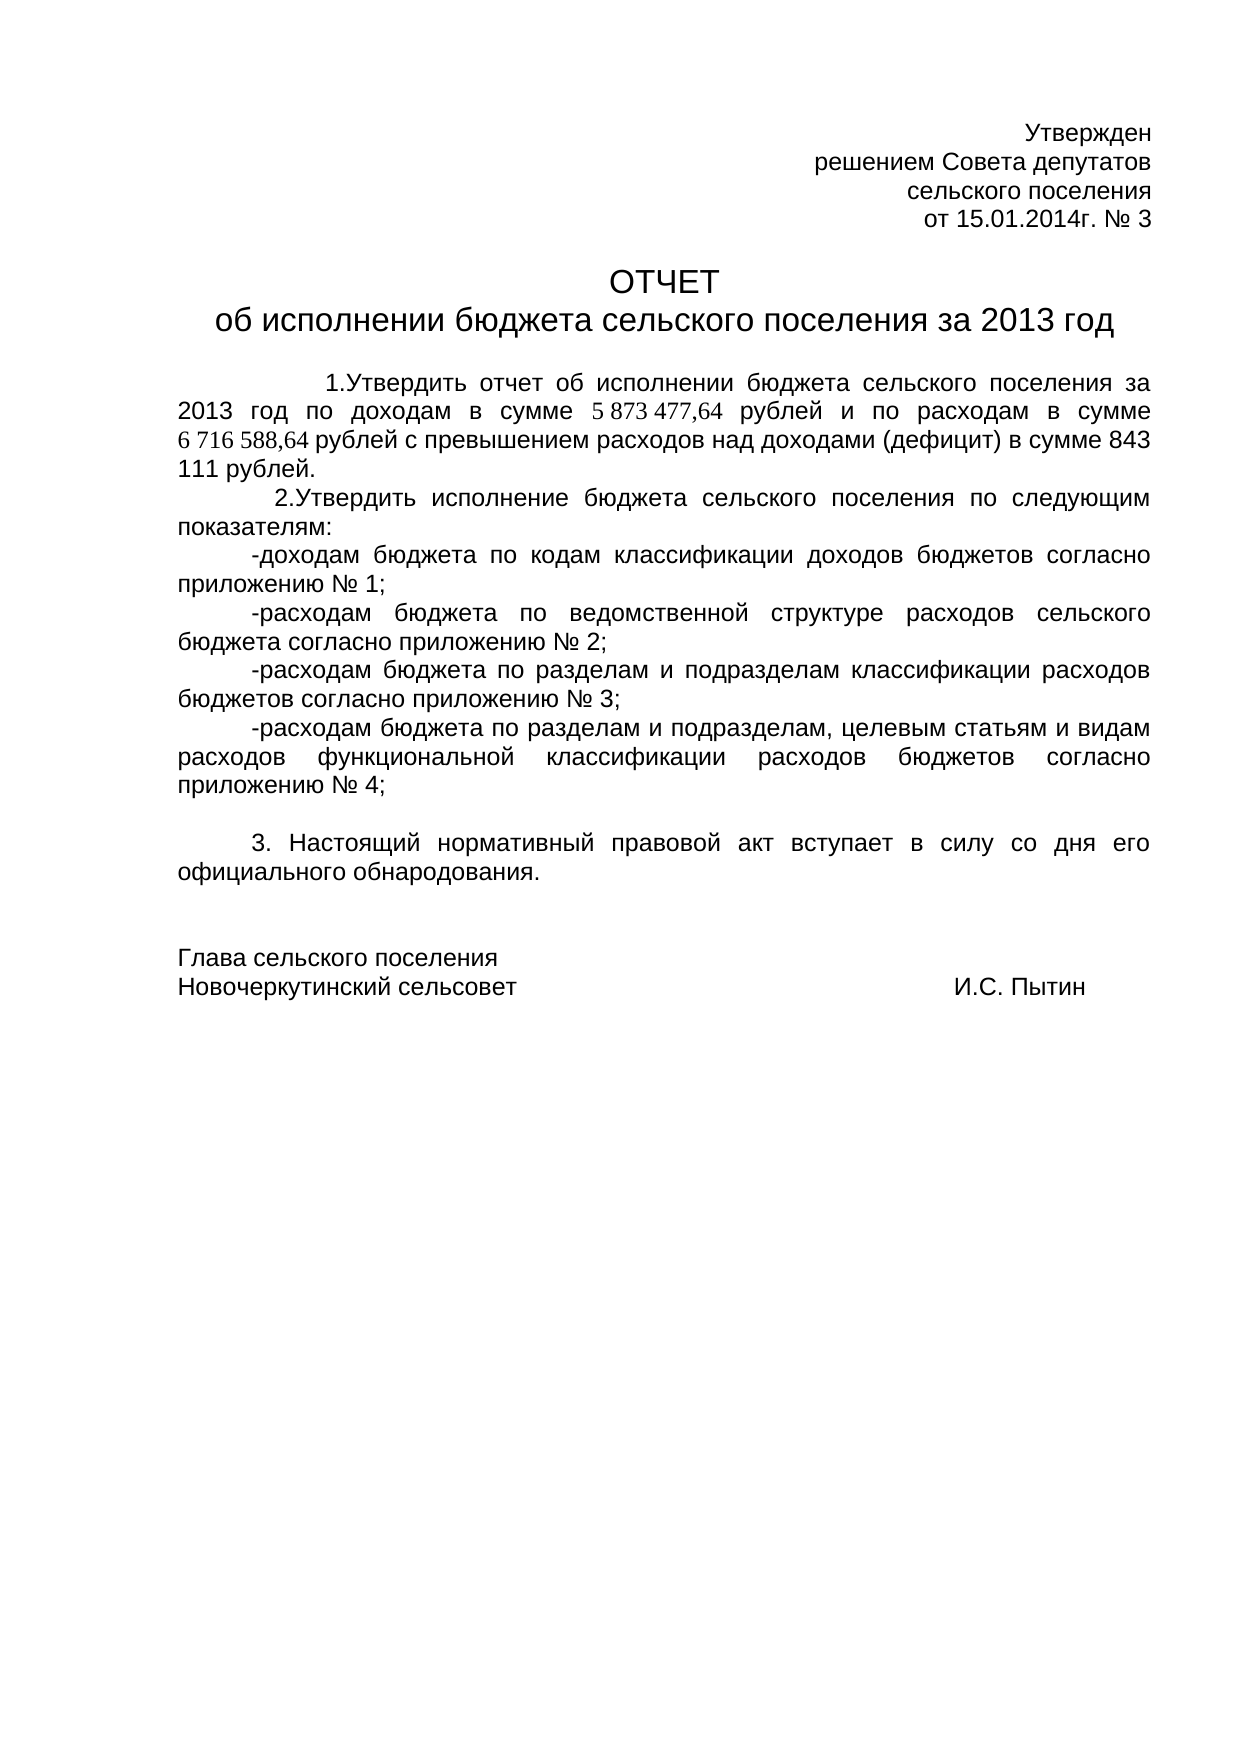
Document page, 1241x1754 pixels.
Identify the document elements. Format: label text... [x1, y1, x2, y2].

text -расходам бюджета по разделам и подразделам, целевым статьям и видам расходов функциональной классификации расходов бюджетов согласно приложению № 4; [177, 713, 1152, 799]
text -расходам бюджета по ведомственной структуре расходов сельского бюджета согласно приложению № 2; [177, 598, 1152, 655]
text 1.Утвердить отчет об исполнении бюджета сельского поселения за 2013 год по доходам в сумме 5 873 477,64 рублей и по расходам в сумме 6 716 588,64 рублей с превышением расходов над доходами (дефицит) в сумме 843 111 рублей. [177, 367, 1152, 483]
text Глава сельского поселения [177, 943, 1152, 971]
text об исполнении бюджета сельского поселения за 2013 год [177, 300, 1152, 339]
text 3. Настоящий нормативный правовой акт вступает в силу со дня его официального обнародования. [177, 828, 1152, 885]
text решением Совета депутатов [177, 147, 1152, 176]
text Новочеркутинский сельсовет И.С. Пытин [177, 971, 1152, 1000]
text сельского поселения [177, 176, 1152, 204]
text -доходам бюджета по кодам классификации доходов бюджетов согласно приложению № 1; [177, 540, 1152, 598]
text -расходам бюджета по разделам и подразделам классификации расходов бюджетов согласно приложению № 3; [177, 655, 1152, 713]
text от 15.01.2014г. № 3 [177, 204, 1152, 233]
text Утвержден [177, 118, 1152, 147]
text 2.Утвердить исполнение бюджета сельского поселения по следующим показателям: [177, 483, 1152, 540]
text ОТЧЕТ [177, 262, 1152, 300]
